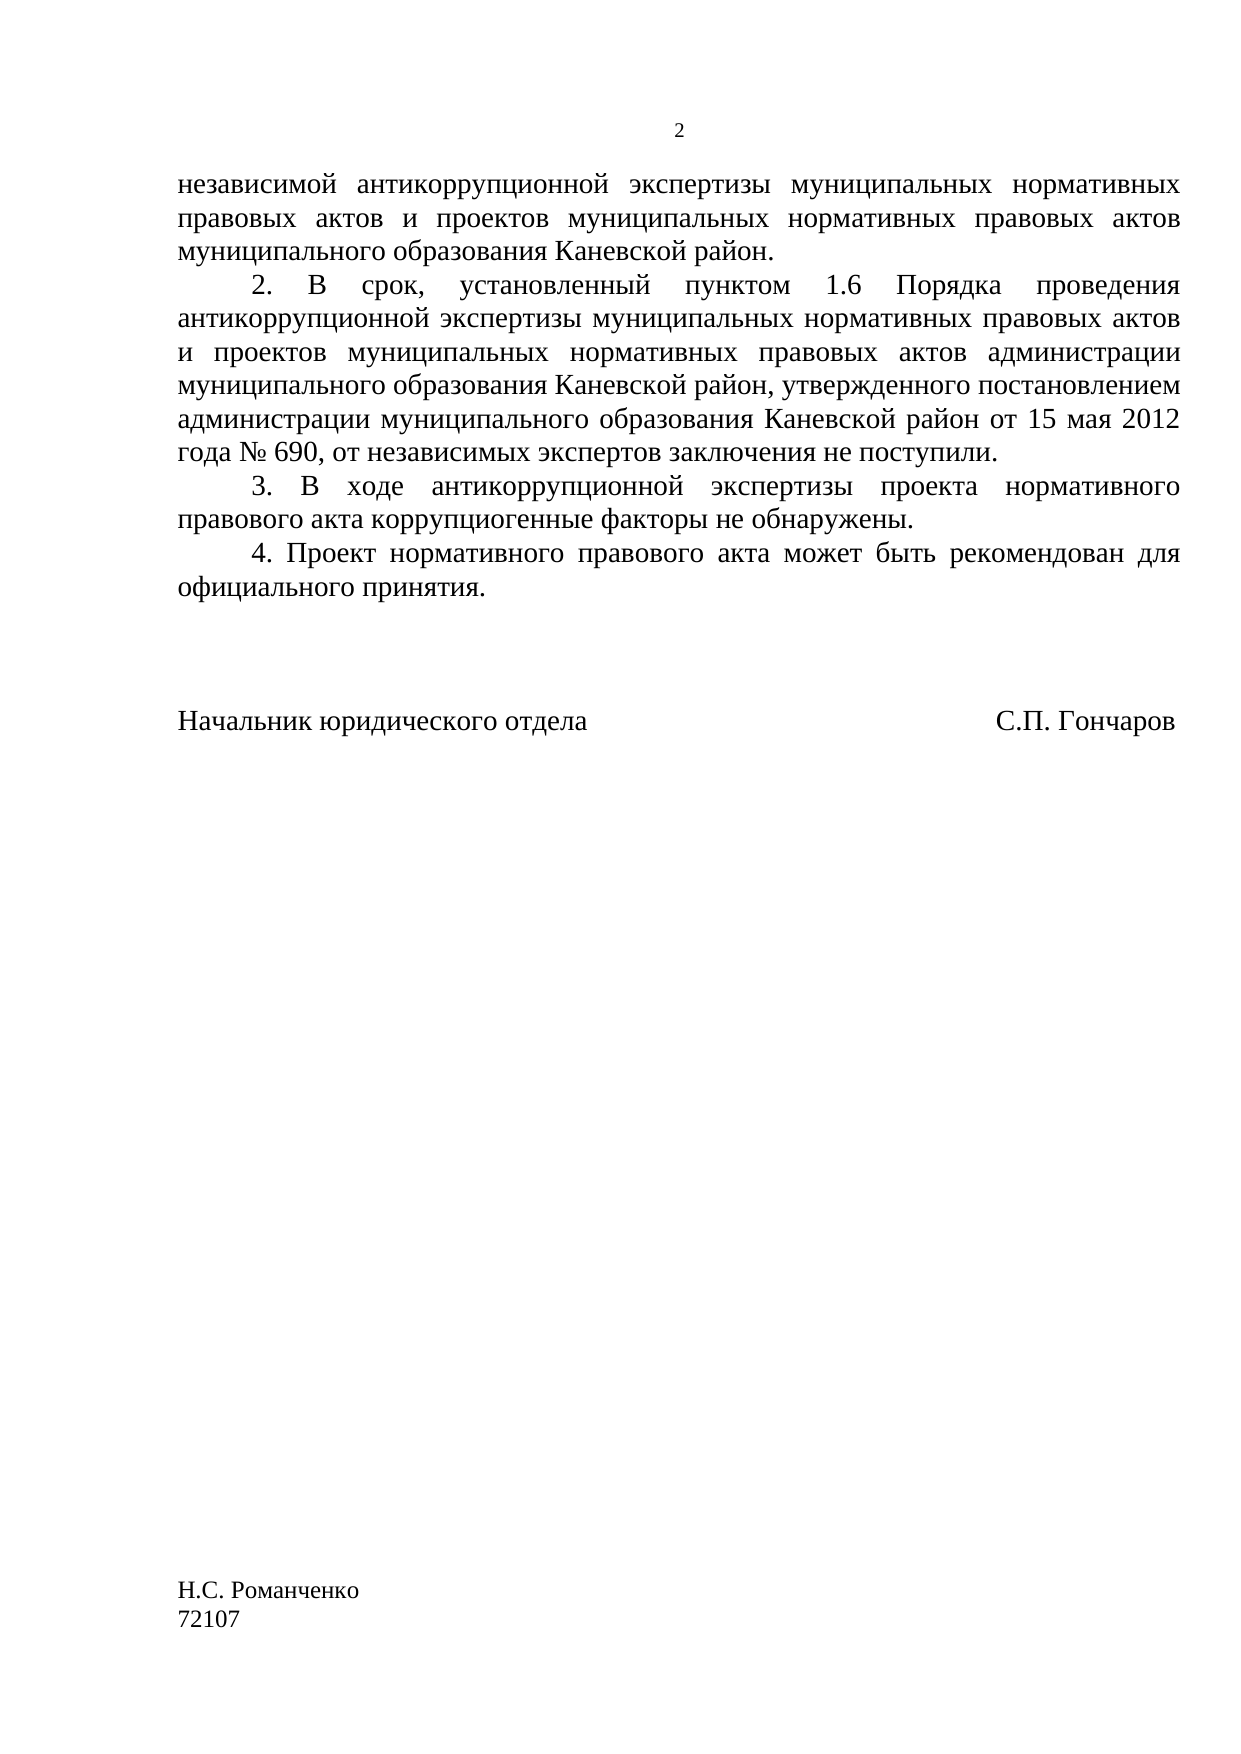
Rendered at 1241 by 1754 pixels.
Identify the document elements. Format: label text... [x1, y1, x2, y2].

title Н.С. Романченко [177, 1575, 1181, 1604]
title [177, 166, 1181, 267]
title 72107 [177, 1604, 1181, 1632]
title 4. Проект нормативного правового акта может быть рекомендован для официального принятия. [177, 535, 1181, 602]
title 2. В срок, установленный пунктом 1.6 Порядка проведения антикоррупционной экспертизы муниципальных нормативных правовых актов и проектов муниципальных нормативных правовых актов администрации муниципального образования Каневской район, утвержденного постановлением администрации муниципального образования Каневской район от 15 мая 2012 года № 690, от независимых экспертов заключения не поступили. [177, 267, 1181, 468]
title 3. В ходе антикоррупционной экспертизы проекта нормативного правового акта коррупциогенные факторы не обнаружены. [177, 468, 1181, 535]
title Начальник юридического отдела С.П. Гончаров [177, 703, 1181, 736]
